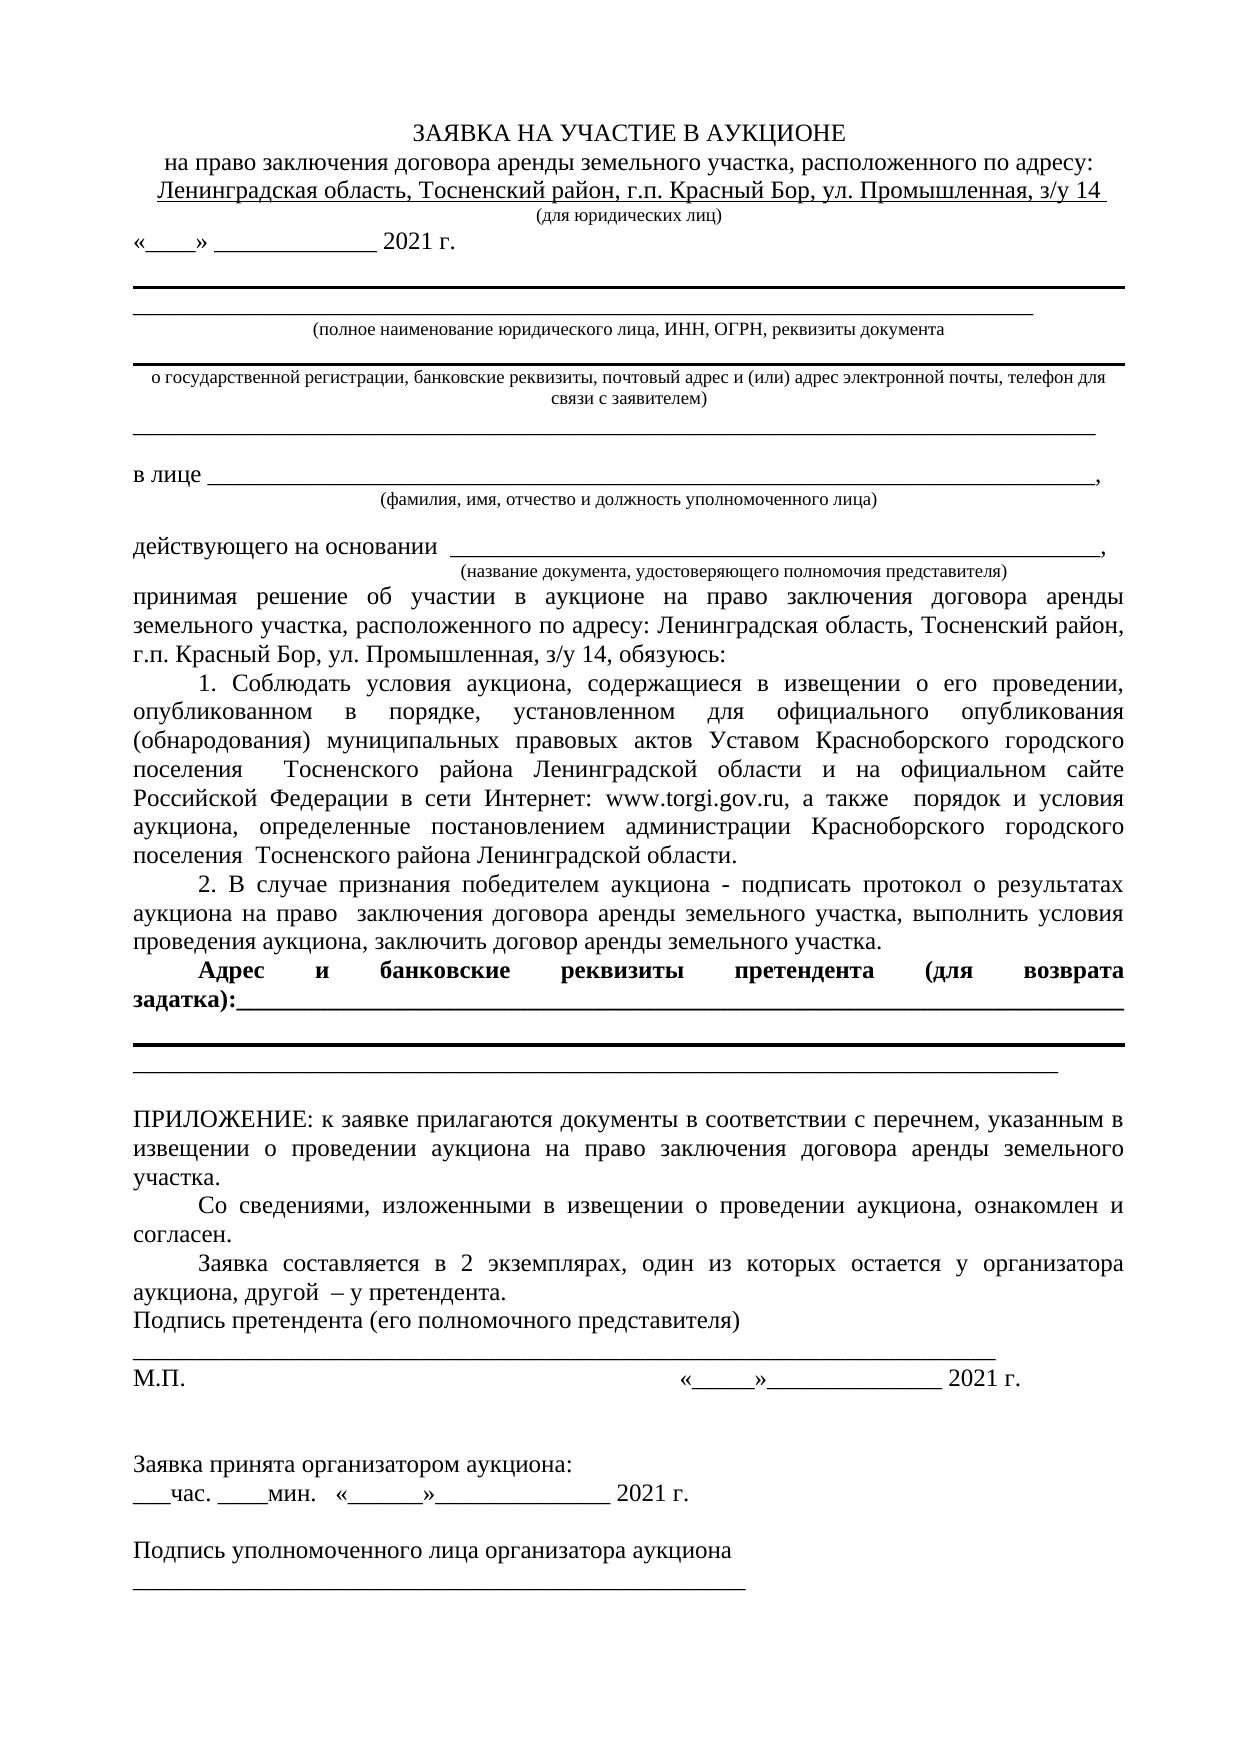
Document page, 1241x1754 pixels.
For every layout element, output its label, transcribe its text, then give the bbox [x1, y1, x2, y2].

text ЗАЯВКА НА УЧАСТИЕ В АУКЦИОНЕ [133, 118, 1125, 147]
text __________________________________________________________________________ [133, 1047, 1125, 1075]
text «____» _____________ 2021 г. [133, 226, 1125, 255]
text (название документа, удостоверяющего полномочия представителя) [133, 560, 1125, 581]
text действующего на основании ____________________________________________________, [133, 531, 1125, 560]
text Подпись уполномоченного лица организатора аукциона [133, 1535, 1125, 1564]
text на право заключения договора аренды земельного участка, расположенного по адресу: [133, 147, 1125, 176]
text ___час. ____мин. «______»______________ 2021 г. [133, 1478, 1125, 1507]
text Ленинградская область, Тосненский район, г.п. Красный Бор, ул. Промышленная, з/у 14 [133, 176, 1125, 204]
text (для юридических лиц) [133, 204, 1125, 226]
text _________________________________________________ [133, 1564, 1125, 1593]
text 1. Соблюдать условия аукциона, содержащиеся в извещении о его проведении, опубликованном в порядке, установленном для официального опубликования (обнародования) муниципальных правовых актов Уставом Красноборского городского поселения Тосненского района Ленинградской области и на официальном сайте Российской Федерации в сети Интернет: www.torgi.gov.ru, а также порядок и условия аукциона, определенные постановлением администрации Красноборского городского поселения Тосненского района Ленинградской области. [133, 668, 1125, 869]
text _____________________________________________________________________________ [133, 409, 1125, 438]
text Со сведениями, изложенными в извещении о проведении аукциона, ознакомлен и согласен. [133, 1190, 1125, 1248]
text _____________________________________________________________________ [133, 1334, 1125, 1363]
text 2. В случае признания победителем аукциона - подписать протокол о результатах аукциона на право заключения договора аренды земельного участка, выполнить условия проведения аукциона, заключить договор аренды земельного участка. [133, 869, 1125, 955]
text М.П. «_____»______________ 2021 г. [133, 1363, 1125, 1392]
text о государственной регистрации, банковские реквизиты, почтовый адрес и (или) адрес электронной почты, телефон для связи с заявителем) [133, 366, 1125, 409]
text (полное наименование юридического лица, ИНН, ОГРН, реквизиты документа [133, 317, 1125, 339]
text Заявка принята организатором аукциона: [133, 1449, 1125, 1478]
text ________________________________________________________________________ [133, 289, 1125, 317]
text в лице _______________________________________________________________________, [133, 459, 1125, 488]
text Подпись претендента (его полномочного представителя) [133, 1305, 1125, 1334]
text принимая решение об участии в аукционе на право заключения договора аренды земельного участка, расположенного по адресу: Ленинградская область, Тосненский район, г.п. Красный Бор, ул. Промышленная, з/у 14, обязуюсь: [133, 581, 1125, 668]
text Адрес и банковские реквизиты претендента (для возврата задатка):_______________________________________________________________________ [133, 955, 1125, 1013]
text (фамилия, имя, отчество и должность уполномоченного лица) [133, 488, 1125, 509]
text ПРИЛОЖЕНИЕ: к заявке прилагаются документы в соответствии с перечнем, указанным в извещении о проведении аукциона на право заключения договора аренды земельного участка. [133, 1104, 1125, 1190]
text Заявка составляется в 2 экземплярах, один из которых остается у организатора аукциона, другой – у претендента. [133, 1248, 1125, 1305]
